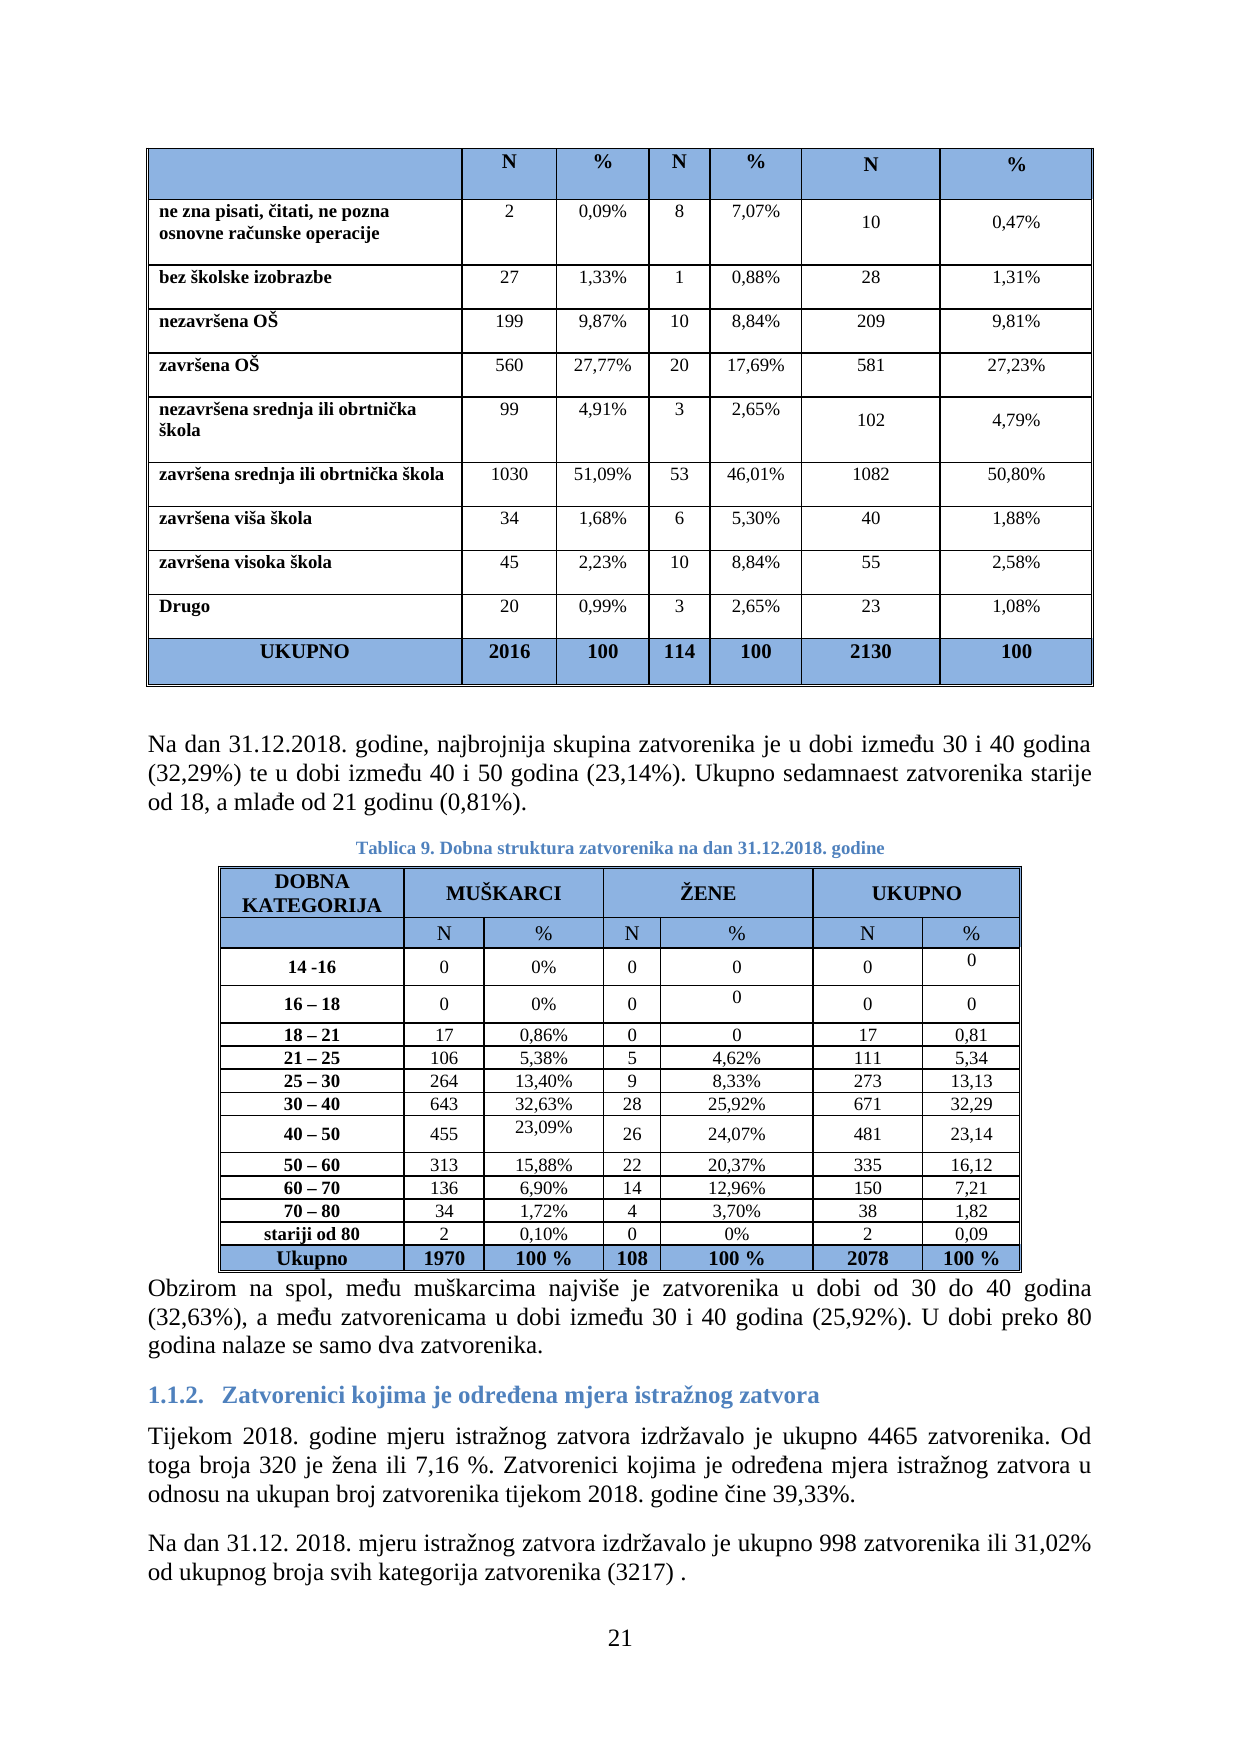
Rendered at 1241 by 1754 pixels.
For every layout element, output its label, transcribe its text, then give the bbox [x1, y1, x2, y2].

text Tablica 9. Dobna struktura zatvorenika na dan 31.12.2018. godine [148, 837, 1093, 858]
table_cell 32,63% [485, 1093, 603, 1114]
table_cell 8 [650, 200, 709, 264]
table_cell 17,69% [711, 354, 801, 396]
table_cell % [941, 149, 1091, 199]
table_cell 581 [802, 354, 939, 396]
table_cell 0 [604, 949, 660, 984]
table_cell 50 – 60 [221, 1153, 403, 1175]
table_cell nezavršena srednja ili obrtnička škola [149, 398, 461, 462]
table_cell 22 [604, 1153, 660, 1175]
table_cell % [711, 149, 801, 199]
table_header UKUPNO [814, 869, 1019, 917]
table_cell 100 % [661, 1246, 812, 1270]
table_cell 0,09 [923, 1223, 1019, 1244]
table_cell 199 [463, 310, 556, 352]
table_cell ne zna pisati, čitati, ne pozna osnovne računske operacije [149, 200, 461, 264]
table_cell bez školske izobrazbe [149, 266, 461, 308]
table_cell 46,01% [711, 463, 801, 506]
table_cell 53 [650, 463, 709, 506]
table_cell 27 [463, 266, 556, 308]
table_cell 100 [711, 639, 801, 684]
table_cell završena visoka škola [149, 551, 461, 593]
table_cell 209 [802, 310, 939, 352]
table_cell 23 [802, 595, 939, 637]
table_cell 4,62% [661, 1047, 812, 1068]
table_cell 20 [463, 595, 556, 637]
table_cell 481 [814, 1116, 922, 1152]
table_cell 0 [661, 949, 812, 984]
table_cell 0 [604, 1024, 660, 1045]
table_cell 27,23% [941, 354, 1091, 396]
table_cell 1,31% [941, 266, 1091, 308]
table_cell 2130 [802, 639, 939, 684]
table_cell 40 – 50 [221, 1116, 403, 1152]
table_cell 23,09% [485, 1116, 603, 1152]
table_cell 0,10% [485, 1223, 603, 1244]
table_cell 2078 [814, 1246, 922, 1270]
table_cell 1,33% [557, 266, 648, 308]
table_cell 32,29 [923, 1093, 1019, 1114]
table_cell 55 [802, 551, 939, 593]
table_cell 5,34 [923, 1047, 1019, 1068]
table_cell 8,33% [661, 1070, 812, 1091]
table_cell 8,84% [711, 551, 801, 593]
table_cell 0% [485, 986, 603, 1022]
table_cell 3 [650, 398, 709, 462]
table_cell 30 – 40 [221, 1093, 403, 1114]
table_cell 114 [650, 639, 709, 684]
table_cell 0 [814, 949, 922, 984]
table_cell N [463, 149, 556, 199]
table_cell 7,21 [923, 1177, 1019, 1198]
table_cell 6,90% [485, 1177, 603, 1198]
table_cell stariji od 80 [221, 1223, 403, 1244]
table_cell [149, 149, 461, 199]
table_cell 20 [650, 354, 709, 396]
table_cell 25,92% [661, 1093, 812, 1114]
table_header DOBNA KATEGORIJA [221, 869, 403, 917]
table_cell 2,23% [557, 551, 648, 593]
table_cell 2 [463, 200, 556, 264]
table_cell 51,09% [557, 463, 648, 506]
table_cell 100 [941, 639, 1091, 684]
table_cell 20,37% [661, 1153, 812, 1175]
table_cell 5,30% [711, 507, 801, 549]
table_cell 7,07% [711, 200, 801, 264]
table_cell 102 [802, 398, 939, 462]
table_cell 3 [650, 595, 709, 637]
table_cell 14 -16 [221, 949, 403, 984]
table_cell N [604, 918, 660, 947]
table_cell 136 [405, 1177, 483, 1198]
table_cell 0 [405, 986, 483, 1022]
table_cell nezavršena OŠ [149, 310, 461, 352]
table_cell 24,07% [661, 1116, 812, 1152]
table_cell 5 [604, 1047, 660, 1068]
table_cell 0 [923, 949, 1019, 984]
table_cell N [650, 149, 709, 199]
table_cell 4 [604, 1200, 660, 1221]
table_cell UKUPNO [149, 639, 461, 684]
table_cell 0,99% [557, 595, 648, 637]
table_cell 13,40% [485, 1070, 603, 1091]
table_cell N [814, 918, 922, 947]
table_cell % [557, 149, 648, 199]
table_cell 335 [814, 1153, 922, 1175]
table_cell 45 [463, 551, 556, 593]
subtitle Zatvorenici kojima je određena mjera istražnog zatvora [148, 1380, 1093, 1409]
table_cell N [405, 918, 483, 947]
table_cell 0,47% [941, 200, 1091, 264]
table_cell 1,68% [557, 507, 648, 549]
table_cell Ukupno [221, 1246, 403, 1270]
table_cell 16,12 [923, 1153, 1019, 1175]
table_cell 0 [814, 986, 922, 1022]
table_cell 8,84% [711, 310, 801, 352]
table_cell 264 [405, 1070, 483, 1091]
table_cell 27,77% [557, 354, 648, 396]
table_cell 273 [814, 1070, 922, 1091]
table_cell 5,38% [485, 1047, 603, 1068]
table_cell 9 [604, 1070, 660, 1091]
table_cell 10 [802, 200, 939, 264]
table_cell 0 [661, 986, 812, 1022]
table_cell 1,82 [923, 1200, 1019, 1221]
table_cell Drugo [149, 595, 461, 637]
table_cell 21 – 25 [221, 1047, 403, 1068]
table_cell 4,91% [557, 398, 648, 462]
table_cell 0% [661, 1223, 812, 1244]
table_cell 28 [802, 266, 939, 308]
text Na dan 31.12.2018. godine, najbrojnija skupina zatvorenika je u dobi između 30 i 40 godina (32,29%) te u dobi između 40 i 50 godina (23,14%). Ukupno sedamnaest zatvorenika starije od 18, a mlađe od 21 godinu (0,81%). [148, 729, 1093, 816]
table_header ŽENE [604, 869, 812, 917]
table_cell 0 [405, 949, 483, 984]
table_cell 23,14 [923, 1116, 1019, 1152]
table_cell 99 [463, 398, 556, 462]
table_cell 1,72% [485, 1200, 603, 1221]
table_cell 6 [650, 507, 709, 549]
table_cell završena srednja ili obrtnička škola [149, 463, 461, 506]
text Na dan 31.12. 2018. mjeru istražnog zatvora izdržavalo je ukupno 998 zatvorenika ili 31,02% od ukupnog broja svih kategorija zatvorenika (3217) . [148, 1528, 1093, 1586]
table_cell 9,81% [941, 310, 1091, 352]
table_cell 150 [814, 1177, 922, 1198]
table_cell 643 [405, 1093, 483, 1114]
table_cell 28 [604, 1093, 660, 1114]
table_cell 10 [650, 310, 709, 352]
table_cell 18 – 21 [221, 1024, 403, 1045]
table_cell završena viša škola [149, 507, 461, 549]
table_cell 0% [485, 949, 603, 984]
table_cell % [923, 918, 1019, 947]
table_cell 13,13 [923, 1070, 1019, 1091]
table_cell 12,96% [661, 1177, 812, 1198]
table_cell 2016 [463, 639, 556, 684]
table_cell 14 [604, 1177, 660, 1198]
table_cell 671 [814, 1093, 922, 1114]
table_cell 0 [923, 986, 1019, 1022]
table_cell 3,70% [661, 1200, 812, 1221]
table_cell 2,58% [941, 551, 1091, 593]
table_cell 0,81 [923, 1024, 1019, 1045]
table_cell 4,79% [941, 398, 1091, 462]
table_cell završena OŠ [149, 354, 461, 396]
table_cell 15,88% [485, 1153, 603, 1175]
table_header MUŠKARCI [405, 869, 603, 917]
table_cell [221, 918, 403, 947]
table_cell 0,88% [711, 266, 801, 308]
table_cell 2,65% [711, 595, 801, 637]
table_cell 1082 [802, 463, 939, 506]
table_cell 34 [405, 1200, 483, 1221]
table_cell % [661, 918, 812, 947]
table_cell 455 [405, 1116, 483, 1152]
table_cell 1 [650, 266, 709, 308]
table_cell 60 – 70 [221, 1177, 403, 1198]
table_cell 0,86% [485, 1024, 603, 1045]
table_cell 2,65% [711, 398, 801, 462]
table_cell 0 [604, 1223, 660, 1244]
table_cell 106 [405, 1047, 483, 1068]
table_cell 16 – 18 [221, 986, 403, 1022]
table_cell 17 [814, 1024, 922, 1045]
text Tijekom 2018. godine mjeru istražnog zatvora izdržavalo je ukupno 4465 zatvorenika. Od toga broja 320 je žena ili 7,16 %. Zatvorenici kojima je određena mjera istražnog zatvora u odnosu na ukupan broj zatvorenika tijekom 2018. godine čine 39,33%. [148, 1421, 1093, 1508]
table_cell 70 – 80 [221, 1200, 403, 1221]
table_cell 38 [814, 1200, 922, 1221]
table_cell 1030 [463, 463, 556, 506]
table_cell 40 [802, 507, 939, 549]
table_cell 0 [604, 986, 660, 1022]
table_cell 25 – 30 [221, 1070, 403, 1091]
table_cell 313 [405, 1153, 483, 1175]
table_cell 100 [557, 639, 648, 684]
text Obzirom na spol, među muškarcima najviše je zatvorenika u dobi od 30 do 40 godina (32,63%), a među zatvorenicama u dobi između 30 i 40 godina (25,92%). U dobi preko 80 godina nalaze se samo dva zatvorenika. [148, 1000, 1093, 1359]
table_cell N [802, 149, 939, 199]
table_cell 9,87% [557, 310, 648, 352]
table_cell % [485, 918, 603, 947]
table_cell 50,80% [941, 463, 1091, 506]
table_cell 2 [405, 1223, 483, 1244]
table_cell 34 [463, 507, 556, 549]
table_cell 10 [650, 551, 709, 593]
table_cell 26 [604, 1116, 660, 1152]
table_cell 17 [405, 1024, 483, 1045]
table_cell 0 [661, 1024, 812, 1045]
table_cell 2 [814, 1223, 922, 1244]
table_cell 1,88% [941, 507, 1091, 549]
table_cell 560 [463, 354, 556, 396]
table_cell 108 [604, 1246, 660, 1270]
table_cell 111 [814, 1047, 922, 1068]
table_cell 100 % [485, 1246, 603, 1270]
table_cell 100 % [923, 1246, 1019, 1270]
table_cell 1970 [405, 1246, 483, 1270]
table_cell 1,08% [941, 595, 1091, 637]
table_cell 0,09% [557, 200, 648, 264]
